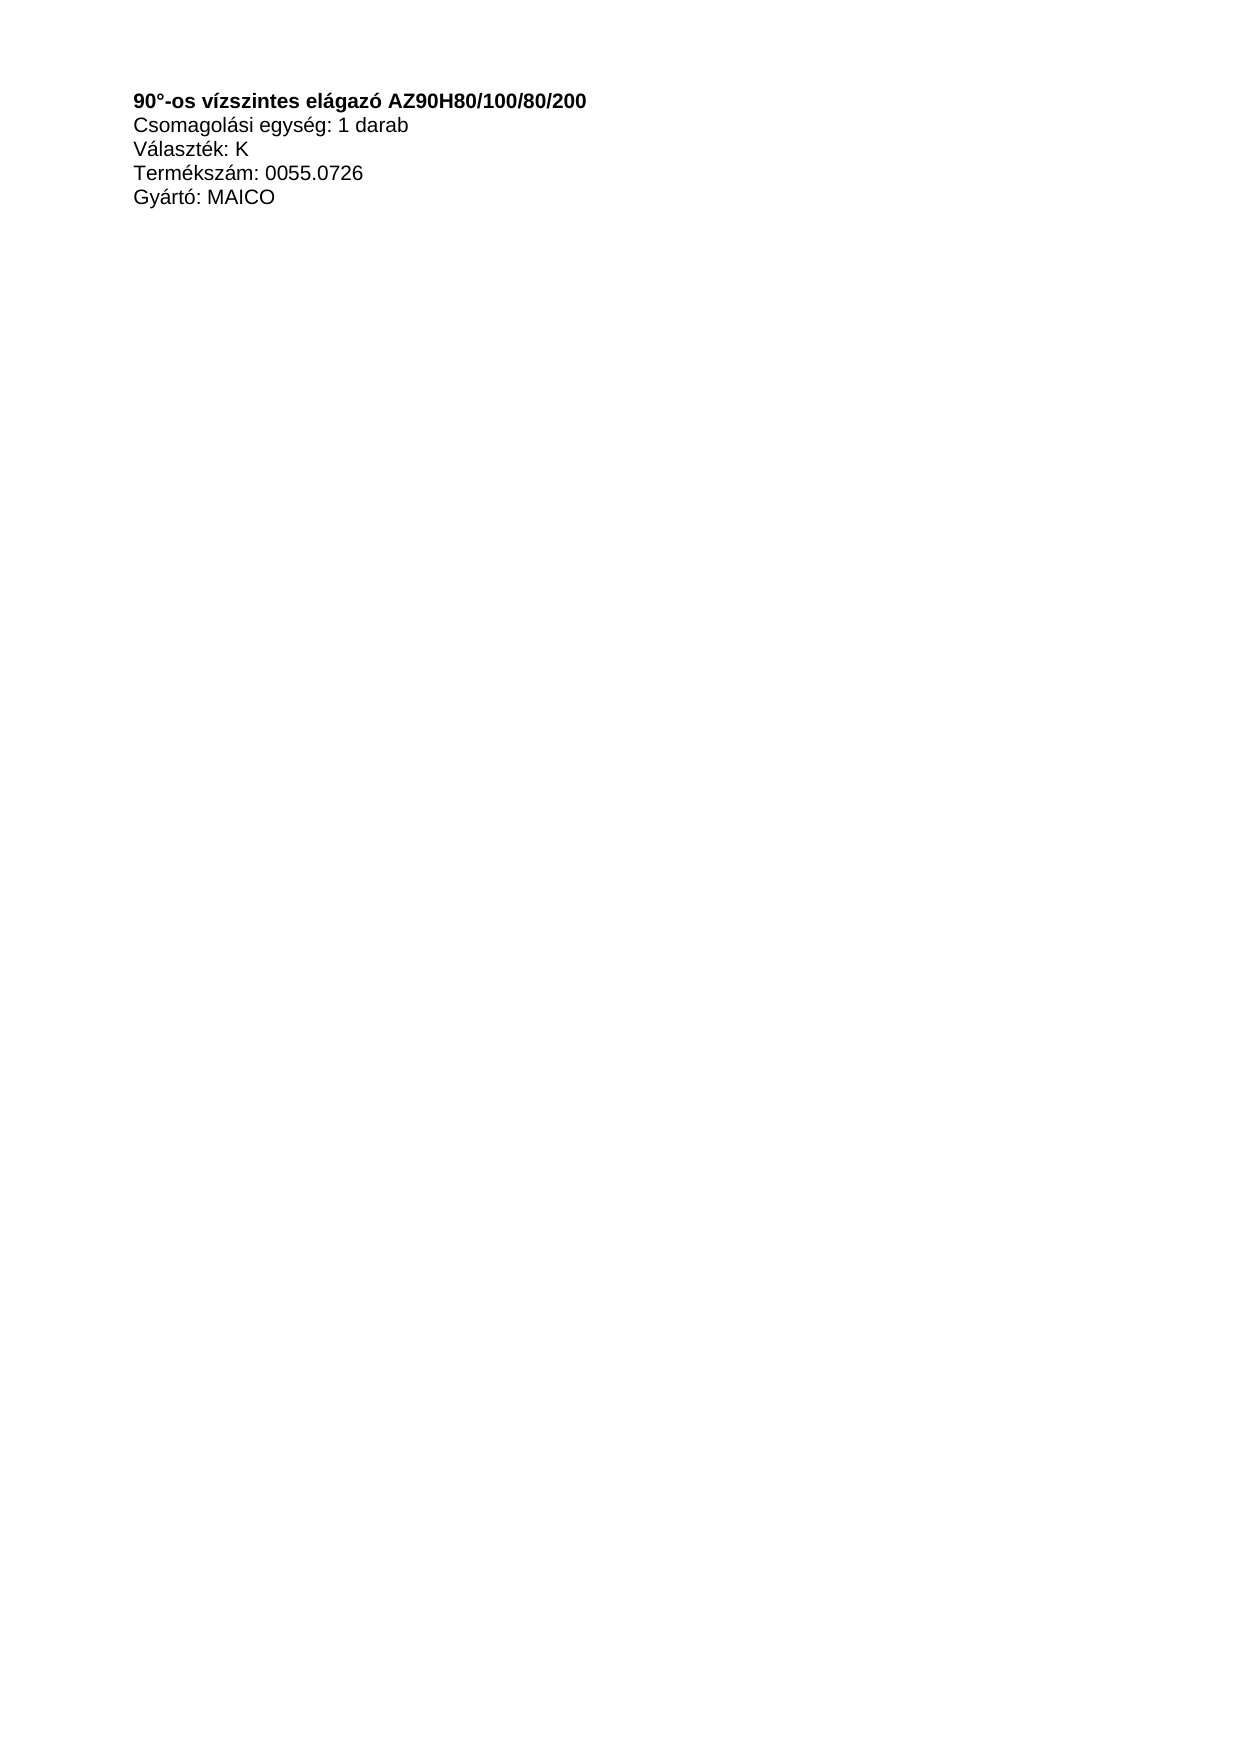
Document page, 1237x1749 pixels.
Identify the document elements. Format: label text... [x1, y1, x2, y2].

text 90°-os vízszintes elágazó AZ90H80/100/80/200Csomagolási egység: 1 darabVálaszték: K Termékszám: 0055.0726Gyártó: MAICO [133, 89, 1148, 208]
